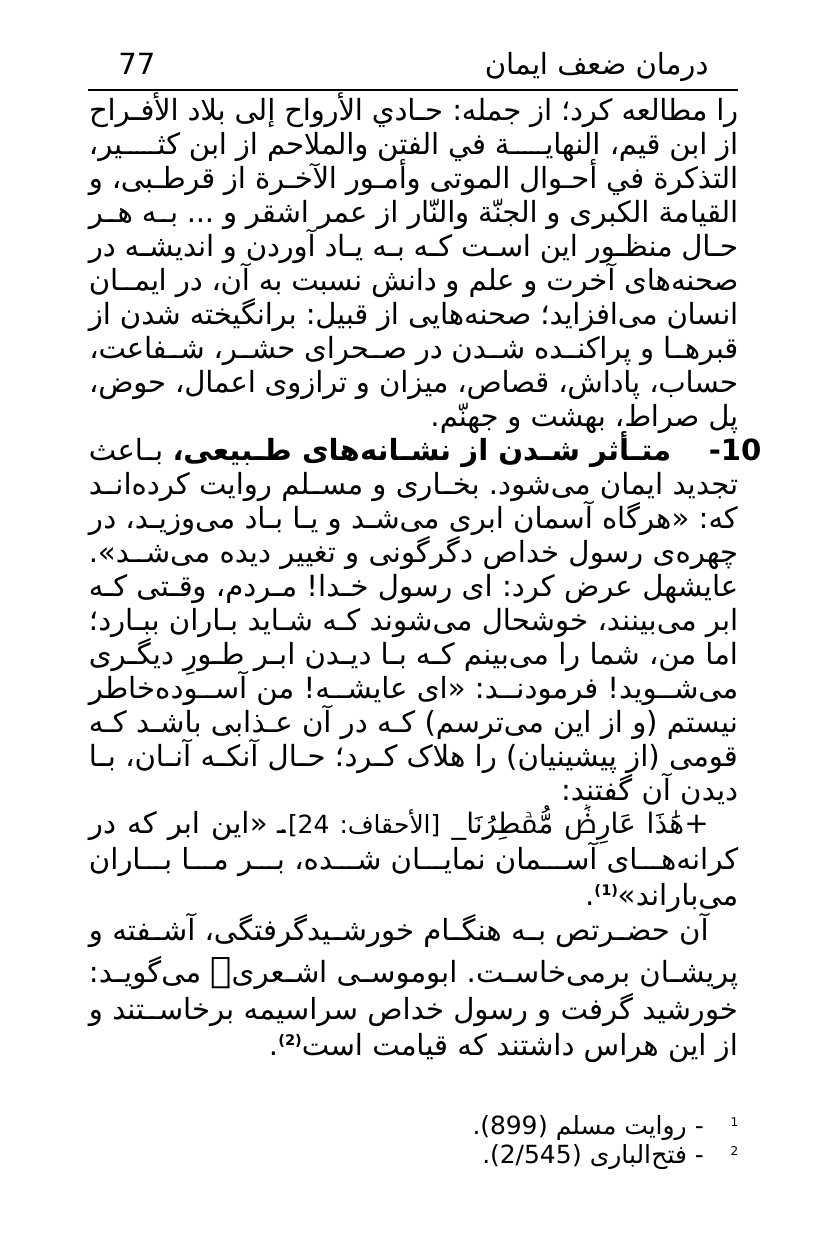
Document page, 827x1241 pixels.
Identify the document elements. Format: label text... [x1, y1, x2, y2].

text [89, 94, 738, 433]
list متأثر شدن از نشانه‌های طبیعی، باعث تجدید ایمان می‌شود. بخاری و مسلم روایت کرده‌اند که: «هرگاه آسمان ابری می‌شد و یا باد می‌وزید، در چهره‌ی رسول خداص دگرگونی و تغییر دیده می‌شد». عایشهل عرض کرد: ای رسول خدا! مردم، وقتی که ابر می‌بینند، خوشحال می‌شوند که شاید باران ببارد؛ اما من، شما را می‌بینم که با دیدن ابر طورِ دیگری می‌شوید! فرمودند: «ای عایشه! من آسوده‌خاطر نیستم (و از این می‌ترسم) که در آن عذابی باشد که قومی (از پیشینیان) را هلاک کرد؛ حال آنکه آنان، با دیدن آن گفتند: [89, 433, 738, 807]
text آن حضرتص به هنگام خورشیدگرفتگی، آشفته و پریشان برمی‌خاست. ابوموسی اشعری می‌گوید: خورشید گرفت و رسول خداص سراسیمه برخاستند و از این هراس داشتند که قیامت است(). [89, 914, 738, 1062]
text +هَٰذَا عَارِضٞ مُّمۡطِرُنَا_ [الأحقاف: 24]. «این ابر که در کرانه‌های آسمان نمایان شده، بر ما باران می‌باراند»(). [89, 807, 738, 912]
